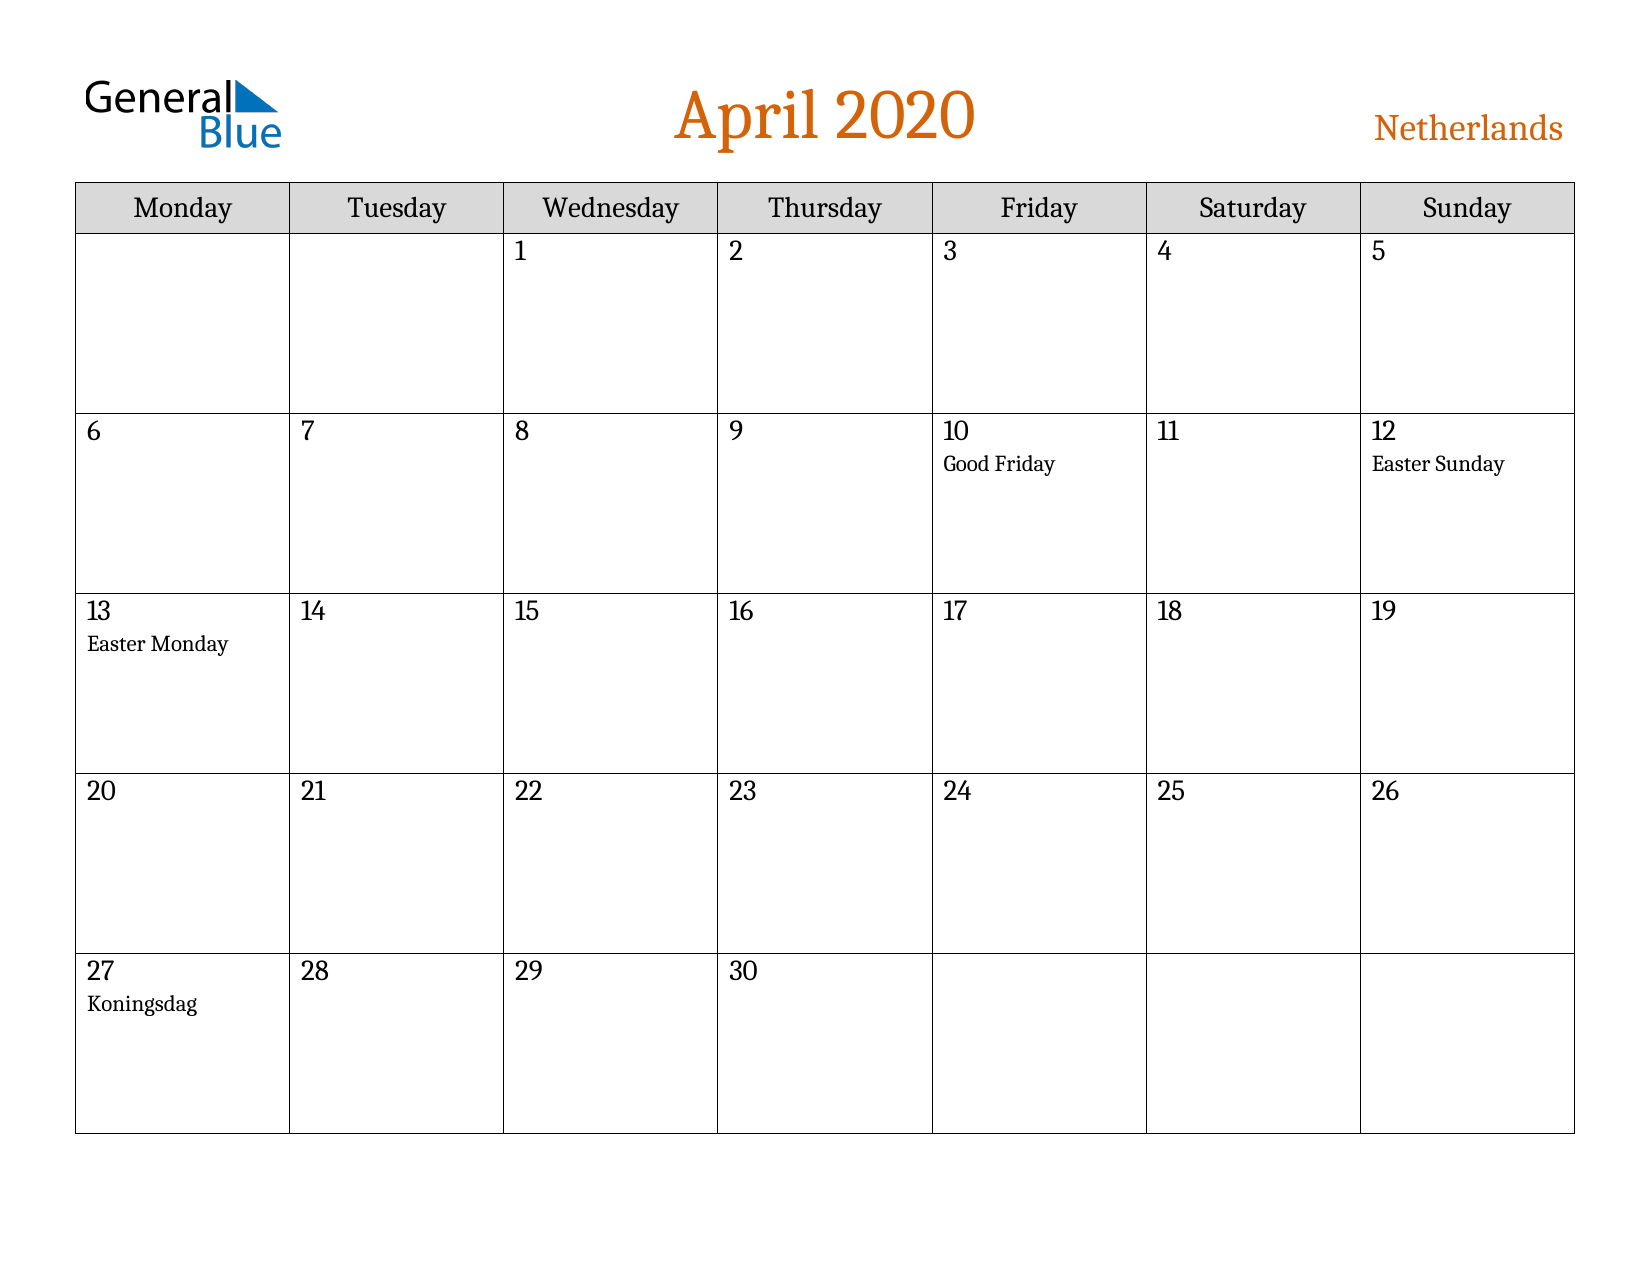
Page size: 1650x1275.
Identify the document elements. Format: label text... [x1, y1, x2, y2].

table_cell 1 [504, 234, 717, 270]
table_cell [933, 270, 1146, 413]
table_cell [76, 810, 289, 953]
table_cell [1147, 270, 1360, 413]
table_cell [76, 234, 289, 270]
table_cell [290, 630, 503, 773]
table_cell [76, 450, 289, 593]
table_cell [504, 630, 717, 773]
table_cell Tuesday [290, 183, 503, 233]
table_cell 12 [1361, 414, 1574, 450]
table_cell [718, 450, 932, 593]
table_cell [504, 810, 717, 953]
table_cell 27 [76, 954, 289, 990]
table_cell [1147, 954, 1360, 990]
table_cell 19 [1361, 594, 1574, 630]
table_cell Easter Monday [76, 630, 289, 773]
table_cell [718, 810, 932, 953]
table_cell [1361, 990, 1574, 1133]
table_cell [1361, 954, 1574, 990]
table_cell 11 [1147, 414, 1360, 450]
table_cell 14 [290, 594, 503, 630]
table_cell 26 [1361, 774, 1574, 810]
table_header Netherlands [1146, 75, 1574, 182]
table_cell 9 [718, 414, 932, 450]
picture [86, 80, 281, 148]
table_cell 29 [504, 954, 717, 990]
table_cell Monday [76, 183, 289, 233]
table_cell [718, 630, 932, 773]
table_cell [1147, 990, 1360, 1133]
table_cell Koningsdag [76, 990, 289, 1133]
table_cell 2 [718, 234, 932, 270]
table_cell 24 [933, 774, 1146, 810]
table_header April 2020 [504, 75, 1146, 182]
table_cell [933, 954, 1146, 990]
table_cell Good Friday [933, 450, 1146, 593]
table_cell [933, 810, 1146, 953]
table_cell 13 [76, 594, 289, 630]
table_cell 6 [76, 414, 289, 450]
table_header [76, 75, 503, 182]
table_cell 28 [290, 954, 503, 990]
table_cell 21 [290, 774, 503, 810]
table_cell [1361, 270, 1574, 413]
table_cell [933, 990, 1146, 1133]
table_cell [290, 990, 503, 1133]
table_cell [290, 234, 503, 270]
table_cell 3 [933, 234, 1146, 270]
table_cell 7 [290, 414, 503, 450]
table_cell [718, 990, 932, 1133]
table_cell 20 [76, 774, 289, 810]
table_cell [718, 270, 932, 413]
table_cell [1147, 630, 1360, 773]
table_cell [76, 270, 289, 413]
table_cell 10 [933, 414, 1146, 450]
table_cell [1361, 630, 1574, 773]
table_cell [504, 450, 717, 593]
table_cell Easter Sunday [1361, 450, 1574, 593]
table_cell 15 [504, 594, 717, 630]
table_cell 18 [1147, 594, 1360, 630]
table_cell [504, 990, 717, 1133]
table_cell [290, 450, 503, 593]
table_cell 16 [718, 594, 932, 630]
table_cell 8 [504, 414, 717, 450]
table_cell Thursday [718, 183, 932, 233]
table_cell [1147, 450, 1360, 593]
table_cell [290, 810, 503, 953]
table_cell 25 [1147, 774, 1360, 810]
table_cell [1147, 810, 1360, 953]
table_cell 23 [718, 774, 932, 810]
table_cell Wednesday [504, 183, 717, 233]
table_cell Sunday [1361, 183, 1574, 233]
table_cell 17 [933, 594, 1146, 630]
table_cell 22 [504, 774, 717, 810]
table_cell 5 [1361, 234, 1574, 270]
table_cell [933, 630, 1146, 773]
table_cell [504, 270, 717, 413]
table_cell 4 [1147, 234, 1360, 270]
table_cell [290, 270, 503, 413]
table_cell Friday [933, 183, 1146, 233]
table_cell [1361, 810, 1574, 953]
table_cell Saturday [1147, 183, 1360, 233]
table_cell 30 [718, 954, 932, 990]
